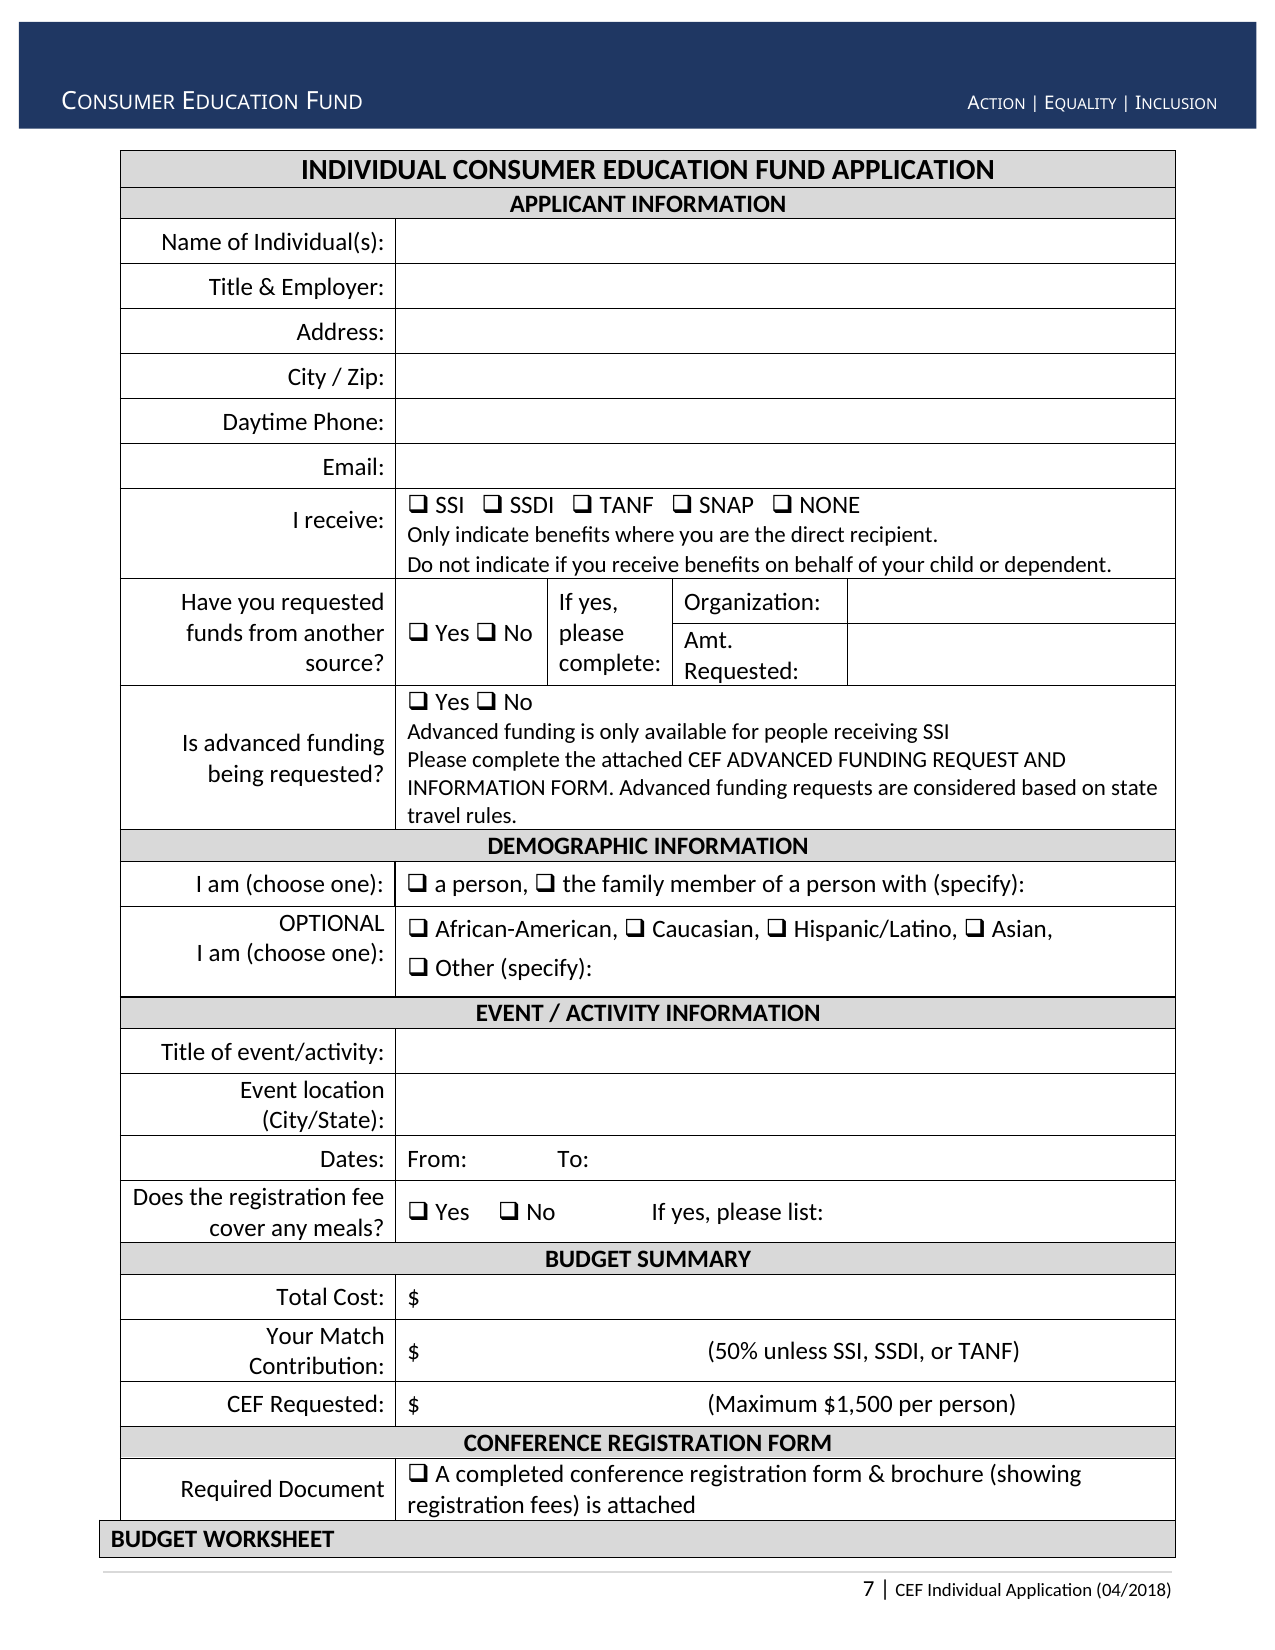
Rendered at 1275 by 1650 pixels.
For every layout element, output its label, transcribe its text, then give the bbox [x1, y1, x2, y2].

table_cell BUDGET SUMMARY [121, 1243, 1175, 1274]
table_cell From: To: [396, 1136, 1175, 1180]
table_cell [100, 1521, 1175, 1557]
table_cell CEF Requested: [121, 1382, 395, 1426]
table_cell $ (Maximum $1,500 per person) [396, 1382, 1175, 1426]
table_cell [396, 444, 1175, 488]
table_cell SSI SSDI TANF SNAP NONE Only indicate benefits where you are the direct recipient. Do not indicate if you receive benefits on behalf of your child or dependent. [396, 489, 1175, 578]
table_cell DEMOGRAPHIC INFORMATION [121, 830, 1175, 861]
table_cell $ (50% unless SSI, SSDI, or TANF) [396, 1320, 1175, 1381]
table_cell Is advanced funding being requested? [121, 686, 395, 829]
table_cell Organization: [673, 579, 847, 623]
table_cell OPTIONAL I am (choose one): [121, 907, 395, 996]
table_cell Yes No If yes, please list: [396, 1181, 1175, 1242]
table_cell [396, 399, 1175, 443]
table_cell EVENT / ACTIVITY INFORMATION [121, 998, 1175, 1028]
table_cell Required Document [121, 1459, 395, 1519]
table_cell Daytime Phone: [121, 399, 395, 443]
table_cell [396, 354, 1175, 398]
table_cell [396, 1029, 1175, 1073]
table_cell Yes No [396, 579, 547, 685]
table_cell CONFERENCE REGISTRATION FORM [121, 1427, 1175, 1457]
table_cell City / Zip: [121, 354, 395, 398]
table_cell [396, 219, 1175, 263]
table_cell African-American, Caucasian, Hispanic/Latino, Asian, Other (specify): [396, 907, 1175, 996]
table_cell Does the registration fee cover any meals? [121, 1181, 395, 1242]
table_cell If yes, please complete: [548, 579, 672, 685]
table_cell Total Cost: [121, 1275, 395, 1319]
table_cell Yes No Advanced funding is only available for people receiving SSI Please complete the attached CEF ADVANCED FUNDING REQUEST AND INFORMATION FORM. Advanced funding requests are considered based on state travel rules. [396, 686, 1175, 829]
table_cell [848, 579, 1175, 623]
table_cell Have you requested funds from another source? [121, 579, 395, 685]
table_cell Address: [121, 309, 395, 353]
table_cell Event location (City/State): [121, 1074, 395, 1135]
table_cell [396, 1074, 1175, 1135]
table_cell [396, 264, 1175, 308]
table_header INDIVIDUAL CONSUMER EDUCATION FUND APPLICATION [121, 151, 1175, 187]
table_cell [848, 624, 1175, 685]
table_cell Title & Employer: [121, 264, 395, 308]
table_cell I am (choose one): [121, 862, 394, 906]
table_cell APPLICANT INFORMATION [121, 188, 1175, 218]
table_cell [396, 309, 1175, 353]
table_cell I receive: [121, 489, 395, 578]
table_cell A completed conference registration form & brochure (showing registration fees) is attached [396, 1459, 1175, 1519]
table_cell Dates: [121, 1136, 395, 1180]
table_cell $ [396, 1275, 1175, 1319]
table_cell Title of event/activity: [121, 1029, 395, 1073]
table_cell Your Match Contribution: [121, 1320, 395, 1381]
table_cell Name of Individual(s): [121, 219, 395, 263]
table_cell Amt. Requested: [673, 624, 847, 685]
table_cell Email: [121, 444, 395, 488]
table_cell a person, the family member of a person with (specify): [396, 862, 1175, 906]
